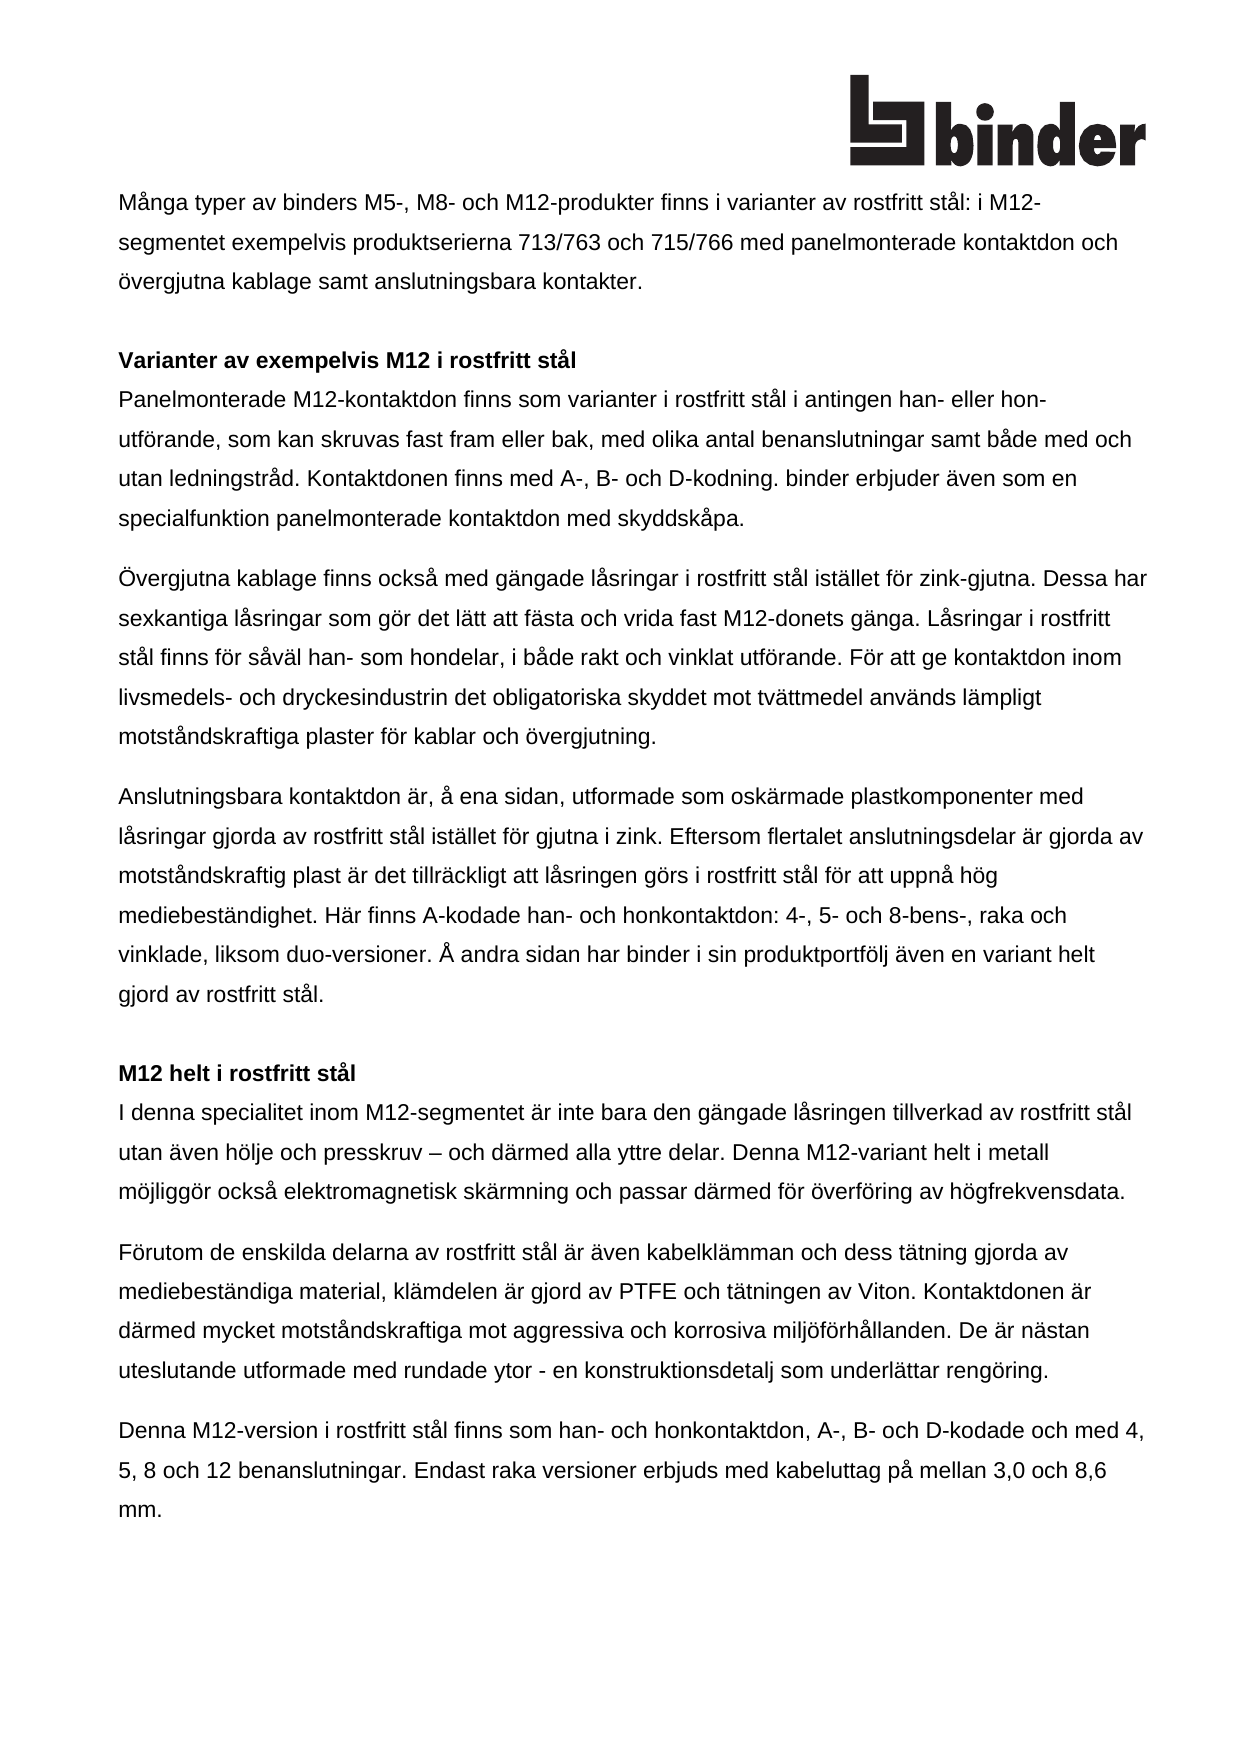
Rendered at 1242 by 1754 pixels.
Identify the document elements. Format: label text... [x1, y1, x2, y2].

text Anslutningsbara kontaktdon är, å ena sidan, utformade som oskärmade plastkomponenter med låsringar gjorda av rostfritt stål istället för gjutna i zink. Eftersom flertalet anslutningsdelar är gjorda av motståndskraftig plast är det tillräckligt att låsringen görs i rostfritt stål för att uppnå hög mediebeständighet. Här finns A-kodade han- och honkontaktdon: 4-, 5- och 8-bens-, raka och vinklade, liksom duo-versioner. Å andra sidan har binder i sin produktportfölj även en variant helt gjord av rostfritt stål. M12 helt i rostfritt stål I denna specialitet inom M12-segmentet är inte bara den gängade låsringen tillverkad av rostfritt stål utan även hölje och presskruv – och därmed alla yttre delar. Denna M12-variant helt i metall möjliggör också elektromagnetisk skärmning och passar därmed för överföring av högfrekvensdata. [118, 783, 1148, 1204]
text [118, 1417, 1148, 1601]
text Förutom de enskilda delarna av rostfritt stål är även kabelklämman och dess tätning gjorda av mediebeständiga material, klämdelen är gjord av PTFE och tätningen av Viton. Kontaktdonen är därmed mycket motståndskraftiga mot aggressiva och korrosiva miljöförhållanden. De är nästan uteslutande utformade med rundade ytor - en konstruktionsdetalj som underlättar rengöring. [118, 1238, 1148, 1383]
text Många typer av binders M5-, M8- och M12-produkter finns i varianter av rostfritt stål: i M12-segmentet exempelvis produktserierna 713/763 och 715/766 med panelmonterade kontaktdon och övergjutna kablage samt anslutningsbara kontakter. Varianter av exempelvis M12 i rostfritt stål Panelmonterade M12-kontaktdon finns som varianter i rostfritt stål i antingen han- eller hon-utförande, som kan skruvas fast fram eller bak, med olika antal benanslutningar samt både med och utan ledningstråd. Kontaktdonen finns med A-, B- och D-kodning. binder erbjuder även som en specialfunktion panelmonterade kontaktdon med skyddskåpa. [118, 189, 1148, 531]
text Övergjutna kablage finns också med gängade låsringar i rostfritt stål istället för zink-gjutna. Dessa har sexkantiga låsringar som gör det lätt att fästa och vrida fast M12-donets gänga. Låsringar i rostfritt stål finns för såväl han- som hondelar, i både rakt och vinklat utförande. För att ge kontaktdon inom livsmedels- och dryckesindustrin det obligatoriska skyddet mot tvättmedel används lämpligt motståndskraftiga plaster för kablar och övergjutning. [118, 565, 1148, 749]
